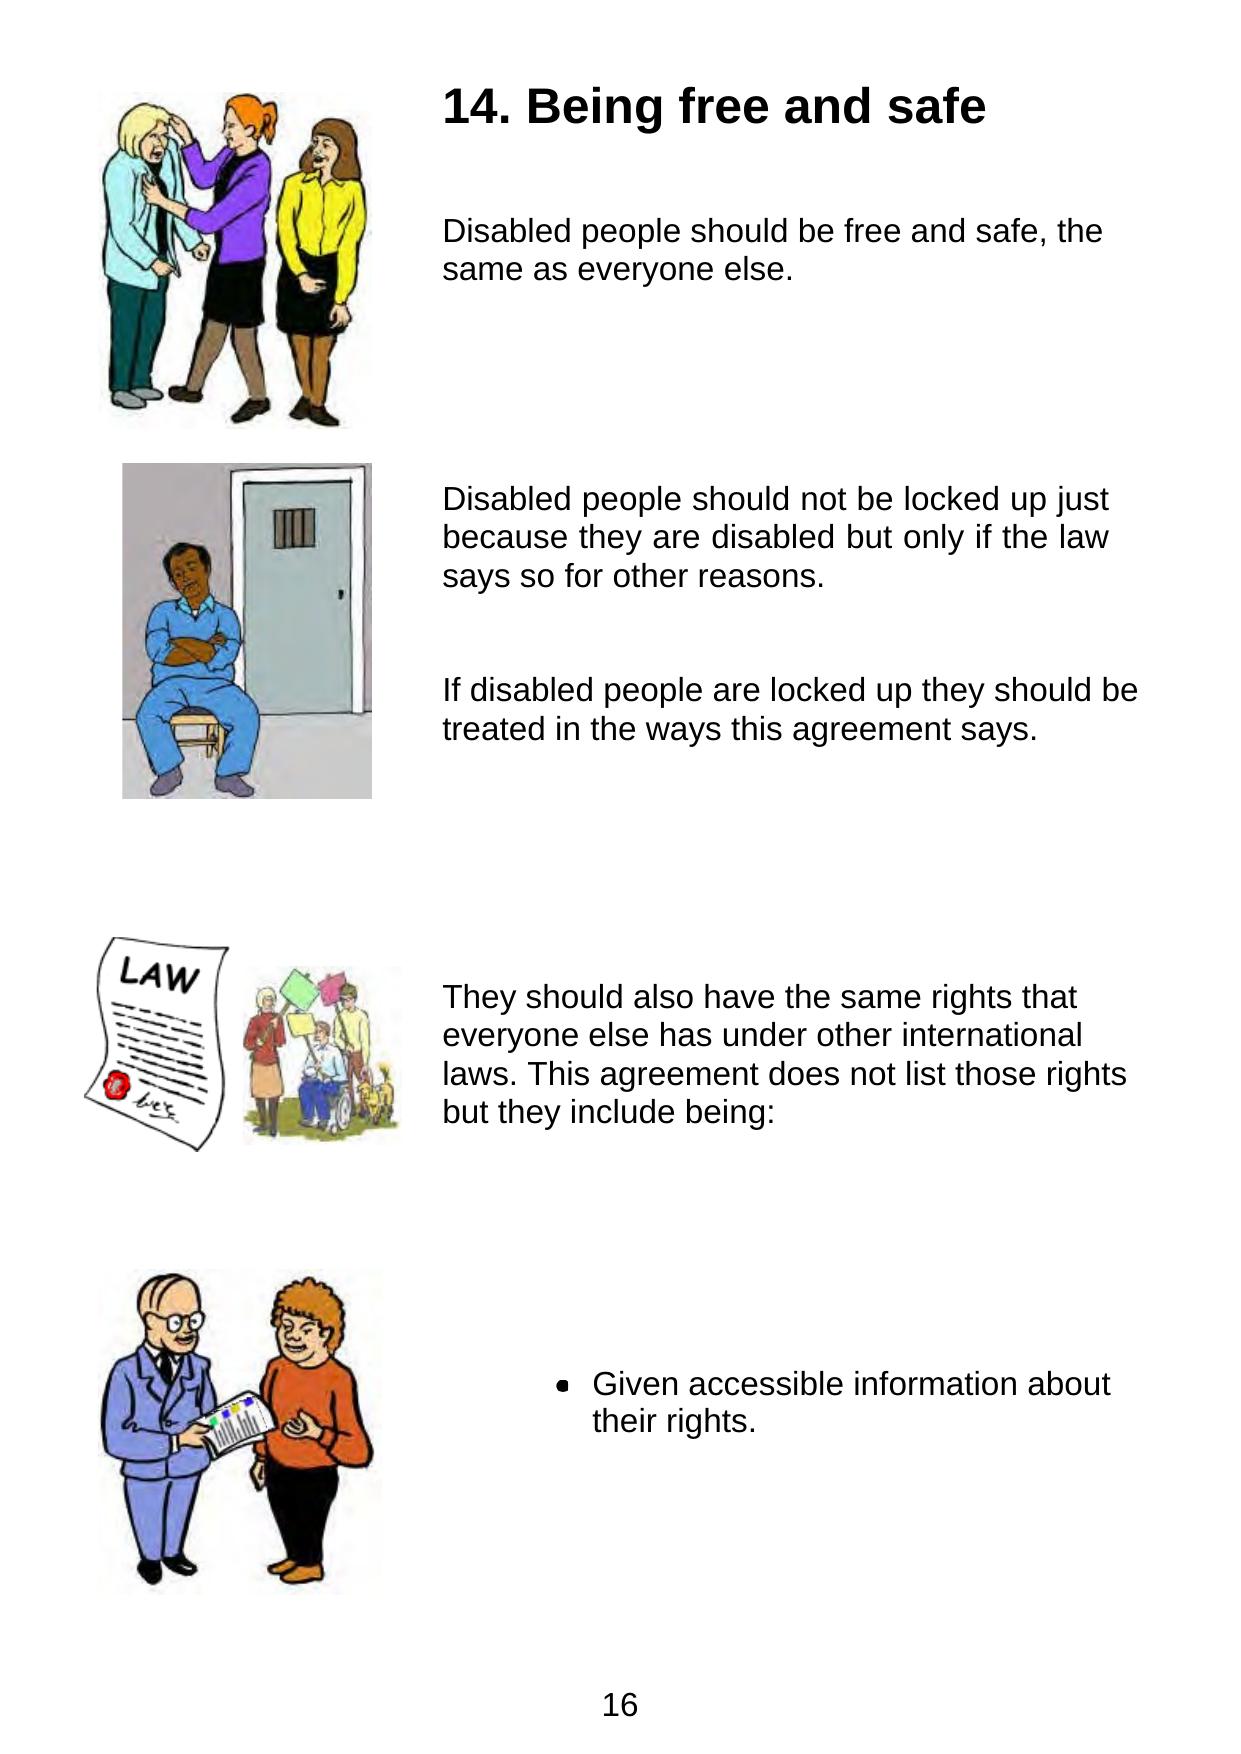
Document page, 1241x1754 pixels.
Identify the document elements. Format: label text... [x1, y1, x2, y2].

subtitle Being free and safe [442, 76, 1151, 134]
picture [122, 463, 372, 799]
picture [83, 937, 230, 1152]
text Disabled people should not be locked up just because they are disabled but only if the law says so for other reasons. [442, 479, 1110, 594]
text Given accessible information about their rights. [592, 1365, 1113, 1440]
picture [556, 1380, 569, 1392]
text They should also have the same rights that everyone else has under other international laws. This agreement does not list those rights but they include being: [442, 977, 1129, 1131]
text Disabled people should be free and safe, the same as everyone else. [442, 211, 1141, 287]
picture [242, 966, 402, 1145]
text If disabled people are locked up they should be treated in the ways this agreement says. [442, 671, 1141, 747]
picture [98, 92, 372, 429]
picture [98, 1269, 382, 1595]
